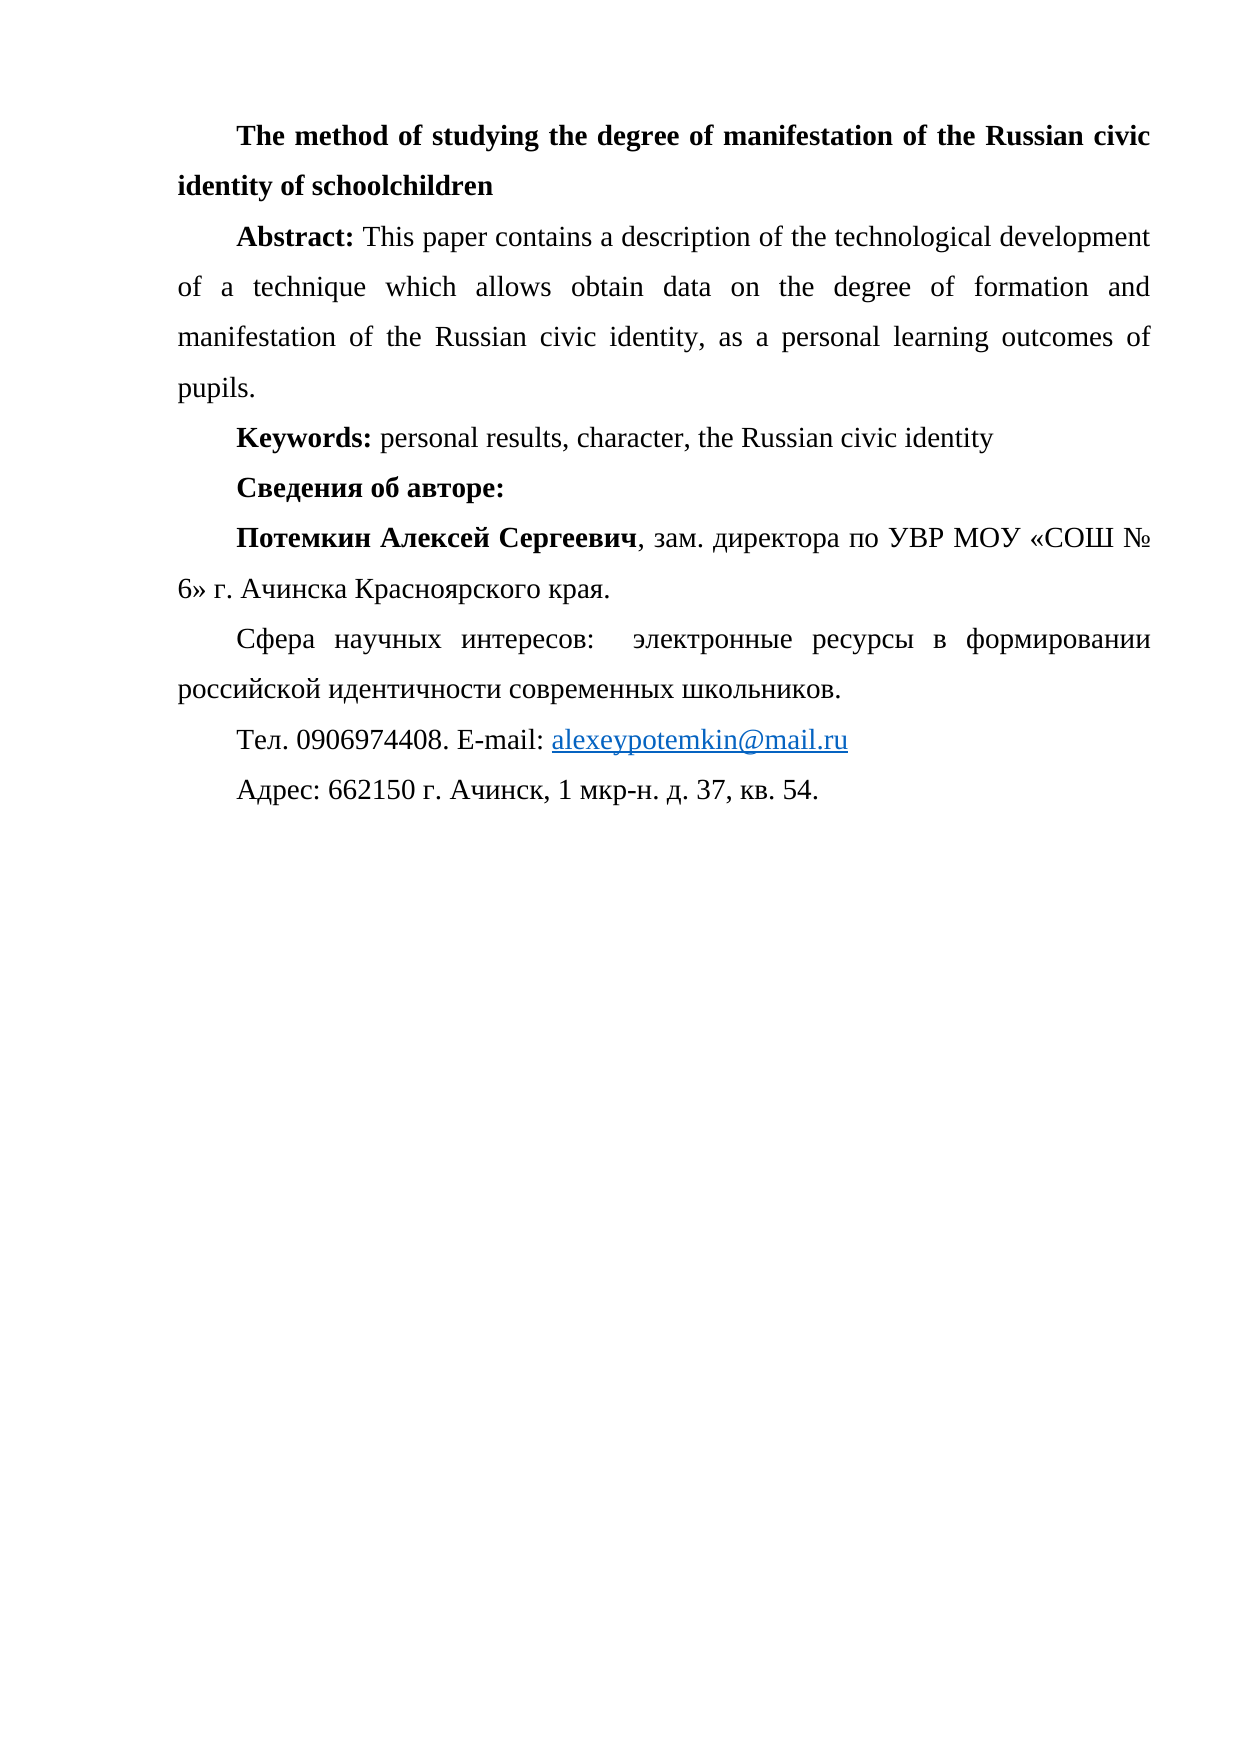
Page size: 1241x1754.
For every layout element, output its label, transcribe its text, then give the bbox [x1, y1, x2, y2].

text Адрес: 662150 г. Ачинск, 1 мкр-н. д. 37, кв. 54. [177, 772, 1152, 806]
text Тел. 0906974408. E-mail: alexeypotemkin@mail.ru [177, 722, 1152, 755]
text Keywords: personal results, character, the Russian civic identity [177, 420, 1152, 453]
text The method of studying the degree of manifestation of the Russian civic identity of schoolchildren [177, 118, 1152, 202]
text Потемкин Алексей Сергеевич, зам. директора по УВР МОУ «СОШ № 6» г. Ачинска Красноярского края. [177, 521, 1152, 604]
text Сведения об авторе: [177, 470, 1152, 504]
text Abstract: This paper contains a description of the technological development of a technique which allows obtain data on the degree of formation and manifestation of the Russian civic identity, as a personal learning outcomes of pupils. [177, 219, 1152, 403]
text Сфера научных интересов: электронные ресурсы в формировании российской идентичности современных школьников. [177, 621, 1152, 705]
